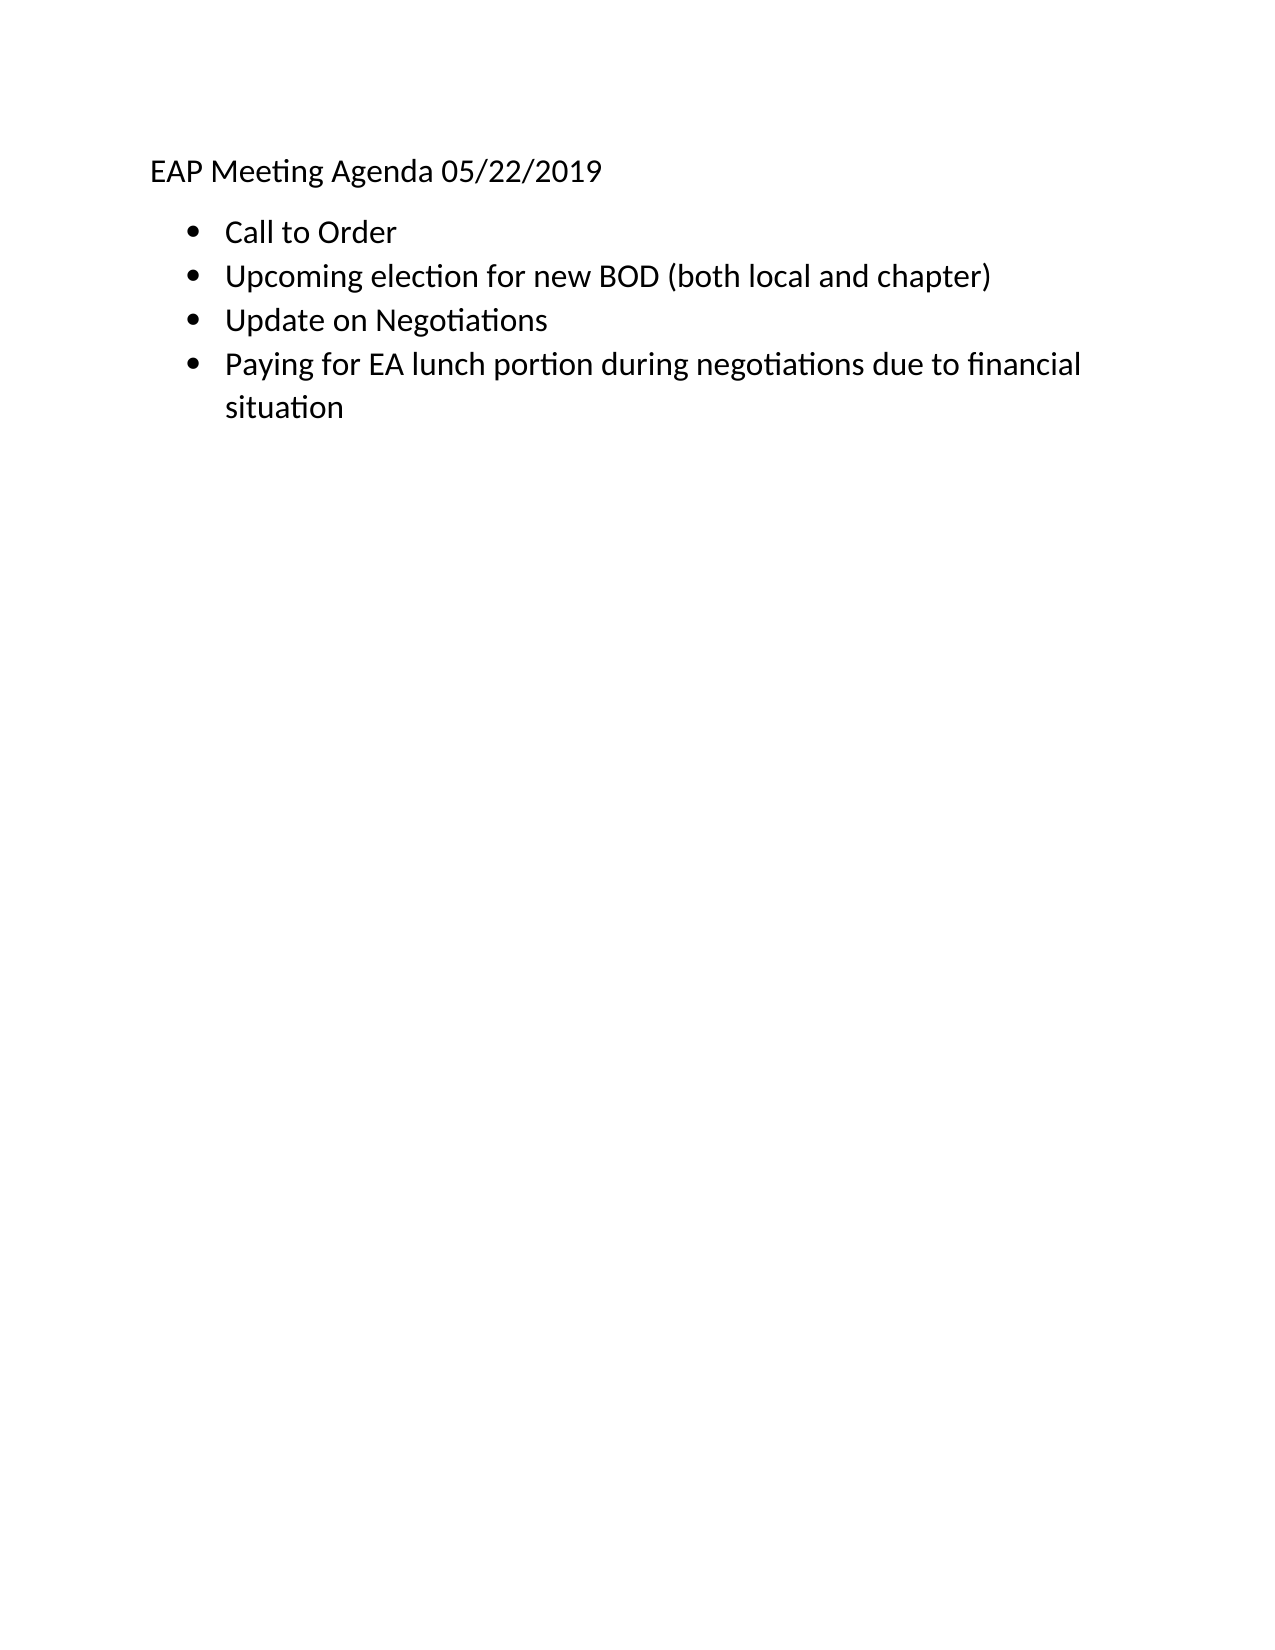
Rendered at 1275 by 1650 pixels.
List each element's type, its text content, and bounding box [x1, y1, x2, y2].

list Upcoming election for new BOD (both local and chapter) [187, 254, 1125, 295]
list Update on Negotiations [187, 298, 1125, 339]
list Paying for EA lunch portion during negotiations due to financial situation [187, 342, 1125, 427]
list Call to Order [187, 211, 1125, 251]
text EAP Meeting Agenda 05/22/2019 [150, 150, 1125, 191]
